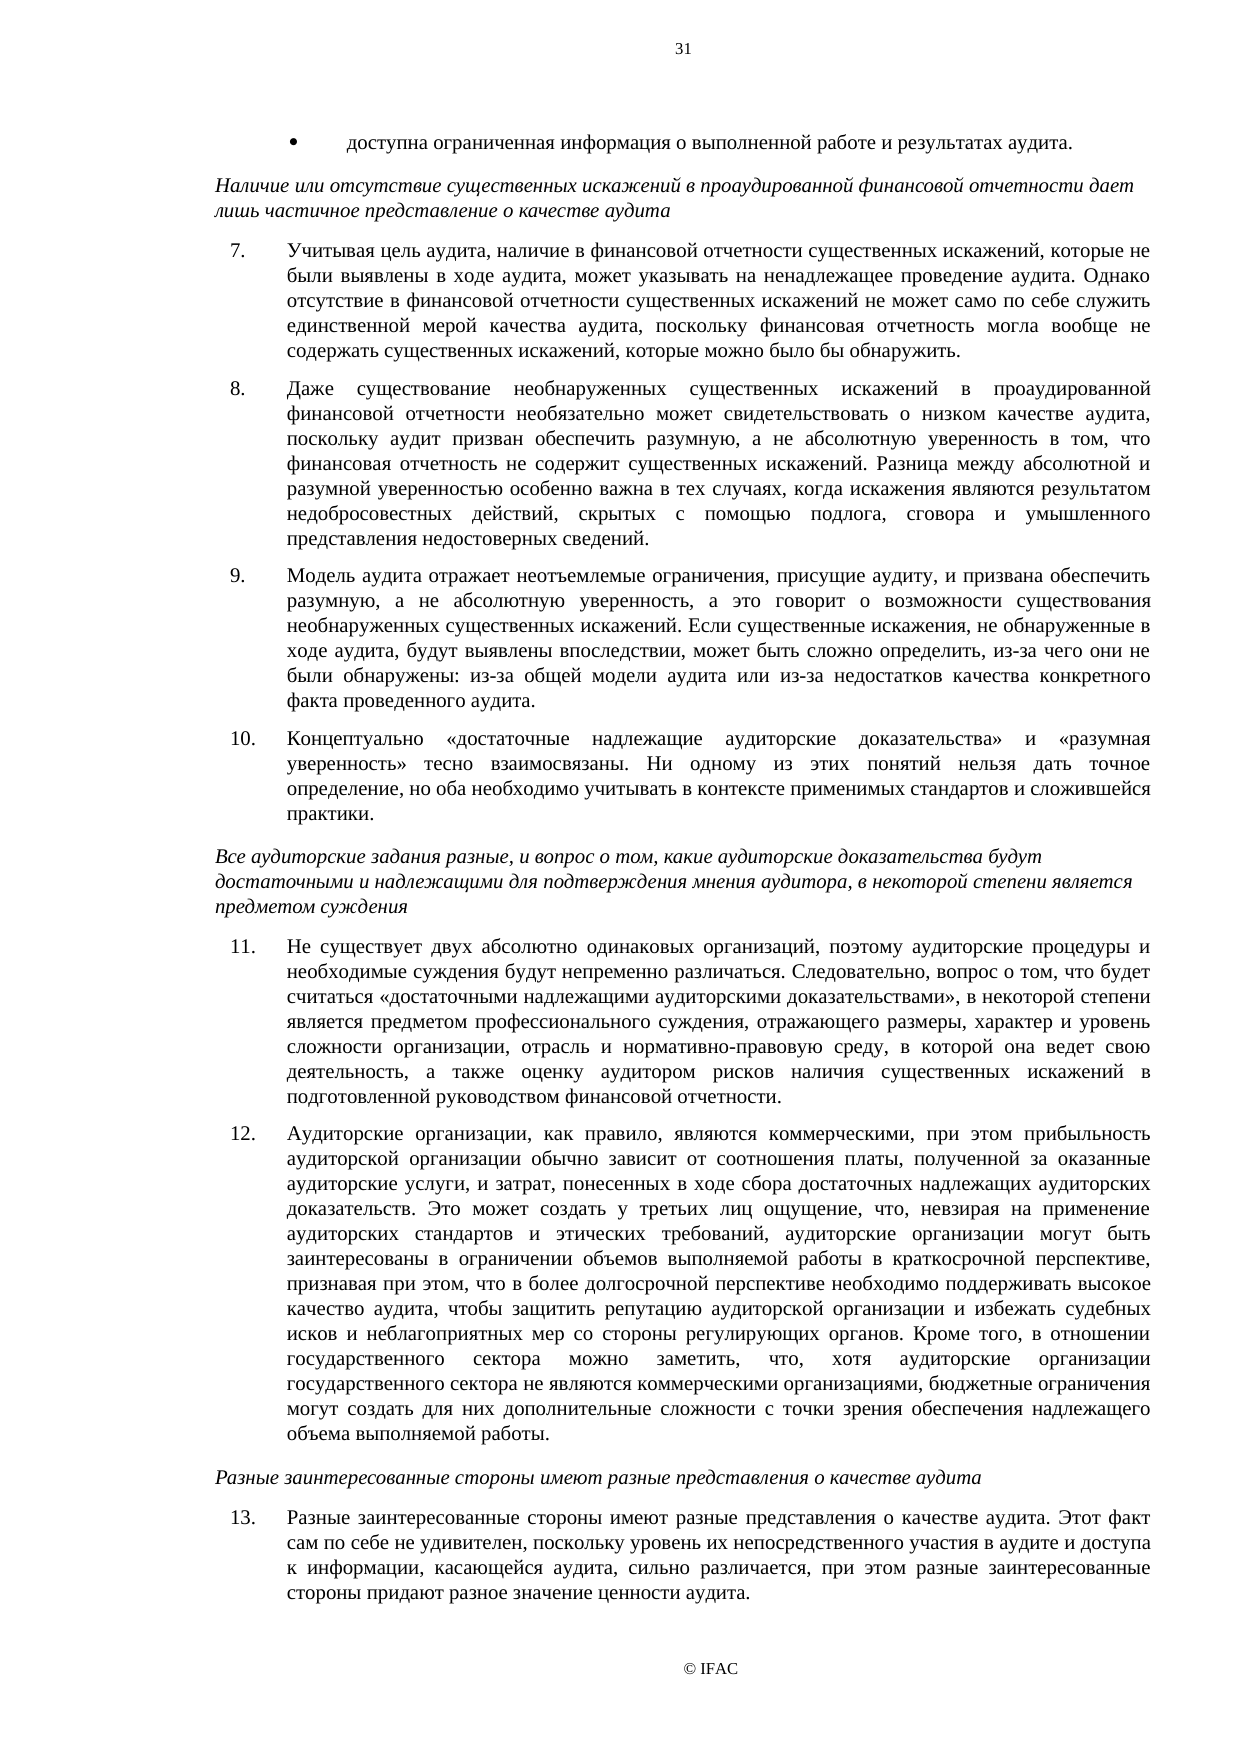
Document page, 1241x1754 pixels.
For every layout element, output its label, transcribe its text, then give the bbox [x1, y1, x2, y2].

subtitle Разные заинтересованные стороны имеют разные представления о качестве аудита [215, 1464, 1152, 1489]
subtitle Все аудиторские задания разные, и вопрос о том, какие аудиторские доказательства будут достаточными и надлежащими для подтверждения мнения аудитора, в некоторой степени является предметом суждения [215, 844, 1152, 919]
list Концептуально «достаточные надлежащие аудиторские доказательства» и «разумная уверенность» тесно взаимосвязаны. Ни одному из этих понятий нельзя дать точное определение, но оба необходимо учитывать в контексте применимых стандартов и сложившейся практики. [230, 725, 1152, 825]
list Учитывая цель аудита, наличие в финансовой отчетности существенных искажений, которые не были выявлены в ходе аудита, может указывать на ненадлежащее проведение аудита. Однако отсутствие в финансовой отчетности существенных искажений не может само по себе служить единственной мерой качества аудита, поскольку финансовая отчетность могла вообще не содержать существенных искажений, которые можно было бы обнаружить. [230, 237, 1152, 362]
list Разные заинтересованные стороны имеют разные представления о качестве аудита. Этот факт сам по себе не удивителен, поскольку уровень их непосредственного участия в аудите и доступа к информации, касающейся аудита, сильно различается, при этом разные заинтересованные стороны придают разное значение ценности аудита. [230, 1504, 1152, 1604]
list Не существует двух абсолютно одинаковых организаций, поэтому аудиторские процедуры и необходимые суждения будут непременно различаться. Следовательно, вопрос о том, что будет считаться «достаточными надлежащими аудиторскими доказательствами», в некоторой степени является предметом профессионального суждения, отражающего размеры, характер и уровень сложности организации, отрасль и нормативно-правовую среду, в которой она ведет свою деятельность, а также оценку аудитором рисков наличия существенных искажений в подготовленной руководством финансовой отчетности. [230, 933, 1152, 1108]
list Модель аудита отражает неотъемлемые ограничения, присущие аудиту, и призвана обеспечить разумную, а не абсолютную уверенность, а это говорит о возможности существования необнаруженных существенных искажений. Если существенные искажения, не обнаруженные в ходе аудита, будут выявлены впоследствии, может быть сложно определить, из-за чего они не были обнаружены: из-за общей модели аудита или из-за недостатков качества конкретного факта проведенного аудита. [230, 562, 1152, 712]
subtitle Наличие или отсутствие существенных искажений в проаудированной финансовой отчетности дает лишь частичное представление о качестве аудита [215, 173, 1152, 223]
list Аудиторские организации, как правило, являются коммерческими, при этом прибыльность аудиторской организации обычно зависит от соотношения платы, полученной за оказанные аудиторские услуги, и затрат, понесенных в ходе сбора достаточных надлежащих аудиторских доказательств. Это может создать у третьих лиц ощущение, что, невзирая на применение аудиторских стандартов и этических требований, аудиторские организации могут быть заинтересованы в ограничении объемов выполняемой работы в краткосрочной перспективе, признавая при этом, что в более долгосрочной перспективе необходимо поддерживать высокое качество аудита, чтобы защитить репутацию аудиторской организации и избежать судебных исков и неблагоприятных мер со стороны регулирующих органов. Кроме того, в отношении государственного сектора можно заметить, что, хотя аудиторские организации государственного сектора не являются коммерческими организациями, бюджетные ограничения могут создать для них дополнительные сложности с точки зрения обеспечения надлежащего объема выполняемой работы. [230, 1121, 1152, 1446]
text доступна ограниченная информация о выполненной работе и результатах аудита. [290, 129, 1152, 154]
list Даже существование необнаруженных существенных искажений в проаудированной финансовой отчетности необязательно может свидетельствовать о низком качестве аудита, поскольку аудит призван обеспечить разумную, а не абсолютную уверенность в том, что финансовая отчетность не содержит существенных искажений. Разница между абсолютной и разумной уверенностью особенно важна в тех случаях, когда искажения являются результатом недобросовестных действий, скрытых с помощью подлога, сговора и умышленного представления недостоверных сведений. [230, 375, 1152, 550]
